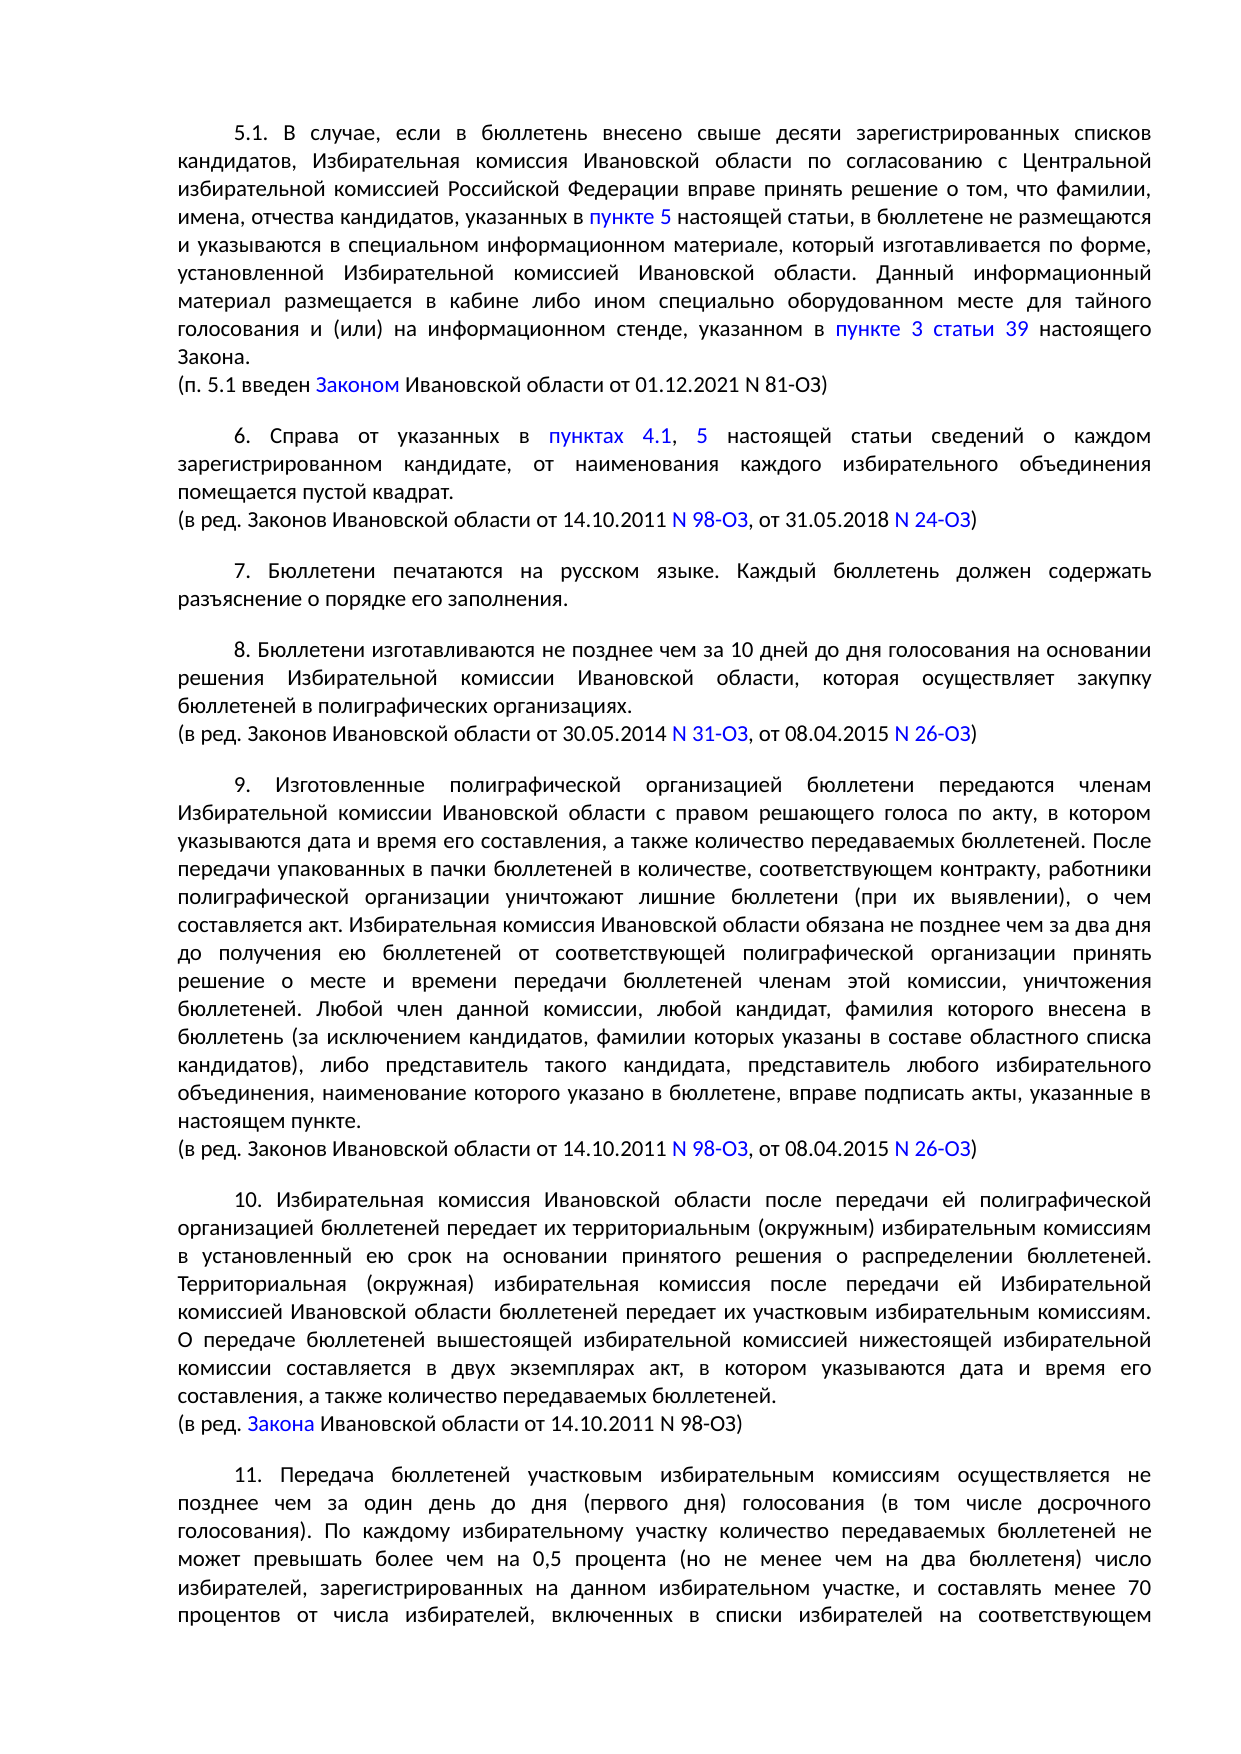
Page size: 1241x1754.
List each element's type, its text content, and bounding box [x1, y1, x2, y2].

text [177, 1461, 1152, 1629]
text 9. Изготовленные полиграфической организацией бюллетени передаются членам Избирательной комиссии Ивановской области с правом решающего голоса по акту, в котором указываются дата и время его составления, а также количество передаваемых бюллетеней. После передачи упакованных в пачки бюллетеней в количестве, соответствующем контракту, работники полиграфической организации уничтожают лишние бюллетени (при их выявлении), о чем составляется акт. Избирательная комиссия Ивановской области обязана не позднее чем за два дня до получения ею бюллетеней от соответствующей полиграфической организации принять решение о месте и времени передачи бюллетеней членам этой комиссии, уничтожения бюллетеней. Любой член данной комиссии, любой кандидат, фамилия которого внесена в бюллетень (за исключением кандидатов, фамилии которых указаны в составе областного списка кандидатов), либо представитель такого кандидата, представитель любого избирательного объединения, наименование которого указано в бюллетене, вправе подписать акты, указанные в настоящем пункте. [177, 770, 1152, 1134]
text (в ред. Законов Ивановской области от 14.10.2011 N 98-ОЗ, от 31.05.2018 N 24-ОЗ) [177, 505, 1152, 533]
text (в ред. Законов Ивановской области от 14.10.2011 N 98-ОЗ, от 08.04.2015 N 26-ОЗ) [177, 1134, 1152, 1162]
text (п. 5.1 введен Законом Ивановской области от 01.12.2021 N 81-ОЗ) [177, 370, 1152, 398]
text (в ред. Закона Ивановской области от 14.10.2011 N 98-ОЗ) [177, 1409, 1152, 1438]
text (в ред. Законов Ивановской области от 30.05.2014 N 31-ОЗ, от 08.04.2015 N 26-ОЗ) [177, 719, 1152, 747]
text 10. Избирательная комиссия Ивановской области после передачи ей полиграфической организацией бюллетеней передает их территориальным (окружным) избирательным комиссиям в установленный ею срок на основании принятого решения о распределении бюллетеней. Территориальная (окружная) избирательная комиссия после передачи ей Избирательной комиссией Ивановской области бюллетеней передает их участковым избирательным комиссиям. О передаче бюллетеней вышестоящей избирательной комиссией нижестоящей избирательной комиссии составляется в двух экземплярах акт, в котором указываются дата и время его составления, а также количество передаваемых бюллетеней. [177, 1185, 1152, 1409]
text 6. Справа от указанных в пунктах 4.1, 5 настоящей статьи сведений о каждом зарегистрированном кандидате, от наименования каждого избирательного объединения помещается пустой квадрат. [177, 421, 1152, 505]
text 8. Бюллетени изготавливаются не позднее чем за 10 дней до дня голосования на основании решения Избирательной комиссии Ивановской области, которая осуществляет закупку бюллетеней в полиграфических организациях. [177, 635, 1152, 719]
text 5.1. В случае, если в бюллетень внесено свыше десяти зарегистрированных списков кандидатов, Избирательная комиссия Ивановской области по согласованию с Центральной избирательной комиссией Российской Федерации вправе принять решение о том, что фамилии, имена, отчества кандидатов, указанных в пункте 5 настоящей статьи, в бюллетене не размещаются и указываются в специальном информационном материале, который изготавливается по форме, установленной Избирательной комиссией Ивановской области. Данный информационный материал размещается в кабине либо ином специально оборудованном месте для тайного голосования и (или) на информационном стенде, указанном в пункте 3 статьи 39 настоящего Закона. [177, 118, 1152, 370]
text 7. Бюллетени печатаются на русском языке. Каждый бюллетень должен содержать разъяснение о порядке его заполнения. [177, 556, 1152, 612]
